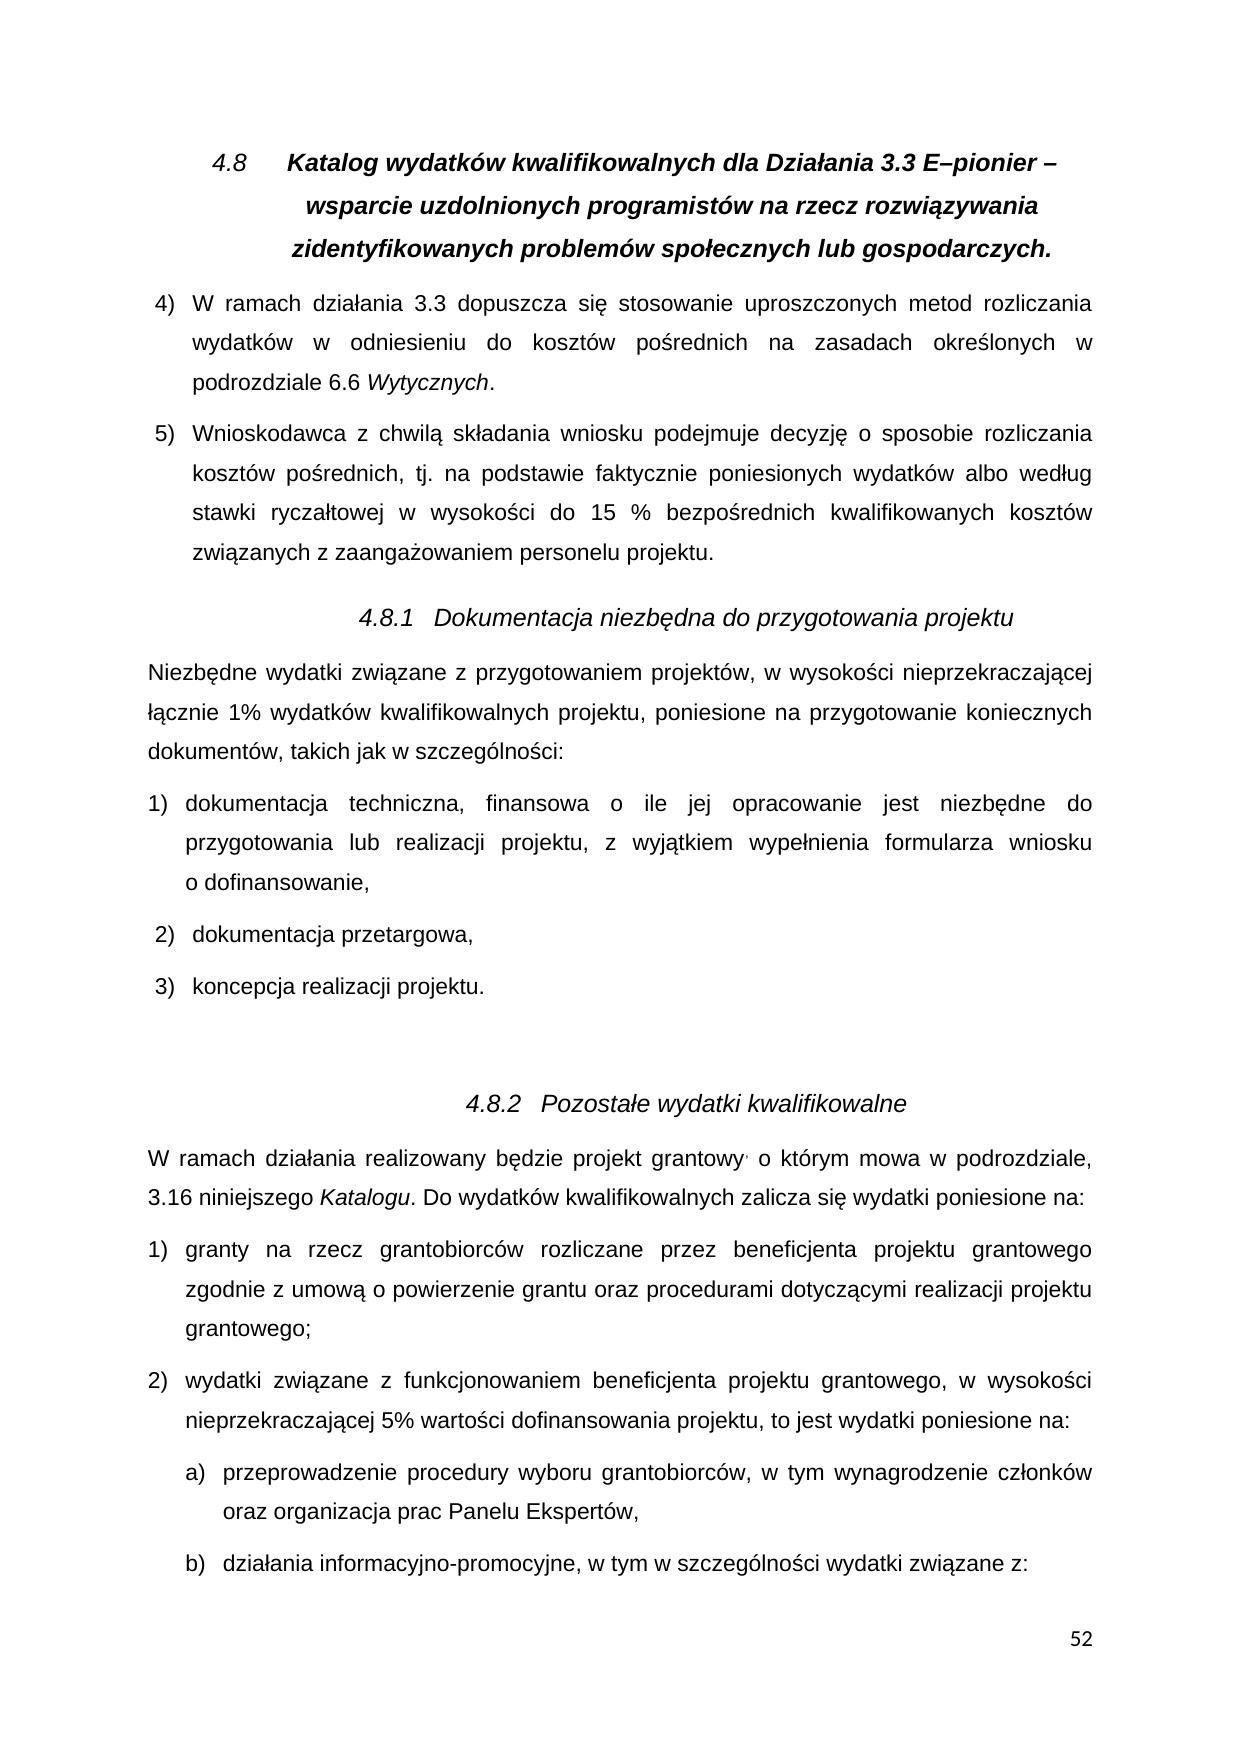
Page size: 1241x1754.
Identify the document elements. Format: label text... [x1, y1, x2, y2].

list granty na rzecz grantobiorców rozliczane przez beneficjenta projektu grantowego zgodnie z umową o powierzenie grantu oraz procedurami dotyczącymi realizacji projektu grantowego; [148, 1236, 1093, 1342]
list dokumentacja techniczna, finansowa o ile jej opracowanie jest niezbędne do przygotowania lub realizacji projektu, z wyjątkiem wypełnienia formularza wniosku o dofinansowanie, [148, 790, 1093, 895]
list koncepcja realizacji projektu. [154, 973, 1093, 999]
list Dokumentacja niezbędna do przygotowania projektu [281, 603, 1093, 632]
text Niezbędne wydatki związane z przygotowaniem projektów, w wysokości nieprzekraczającej łącznie 1% wydatków kwalifikowalnych projektu, poniesione na przygotowanie koniecznych dokumentów, takich jak w szczególności: [148, 659, 1093, 764]
list działania informacyjno-promocyjne, w tym w szczególności wydatki związane z: [185, 1550, 1093, 1577]
list wydatki związane z funkcjonowaniem beneficjenta projektu grantowego, w wysokości nieprzekraczającej 5% wartości dofinansowania projektu, to jest wydatki poniesione na: [148, 1367, 1093, 1433]
list Pozostałe wydatki kwalifikowalne [281, 1089, 1093, 1118]
list Wnioskodawca z chwilą składania wniosku podejmuje decyzję o sposobie rozliczania kosztów pośrednich, tj. na podstawie faktycznie poniesionych wydatków albo według stawki ryczałtowej w wysokości do 15 % bezpośrednich kwalifikowanych kosztów związanych z zaangażowaniem personelu projektu. [154, 420, 1093, 565]
list przeprowadzenie procedury wyboru grantobiorców, w tym wynagrodzenie członków oraz organizacja prac Panelu Ekspertów, [185, 1459, 1093, 1524]
text W ramach działania realizowany będzie projekt grantowy, o którym mowa w podrozdziale, 3.16 niniejszego Katalogu. Do wydatków kwalifikowalnych zalicza się wydatki poniesione na: [148, 1145, 1093, 1211]
list W ramach działania 3.3 dopuszcza się stosowanie uproszczonych metod rozliczania wydatków w odniesieniu do kosztów pośrednich na zasadach określonych w podrozdziale 6.6 Wytycznych. [154, 289, 1093, 395]
list dokumentacja przetargowa, [154, 921, 1093, 947]
list Katalog wydatków kwalifikowalnych dla Działania 3.3 E–pionier – wsparcie uzdolnionych programistów na rzecz rozwiązywania zidentyfikowanych problemów społecznych lub gospodarczych. [177, 148, 1093, 263]
